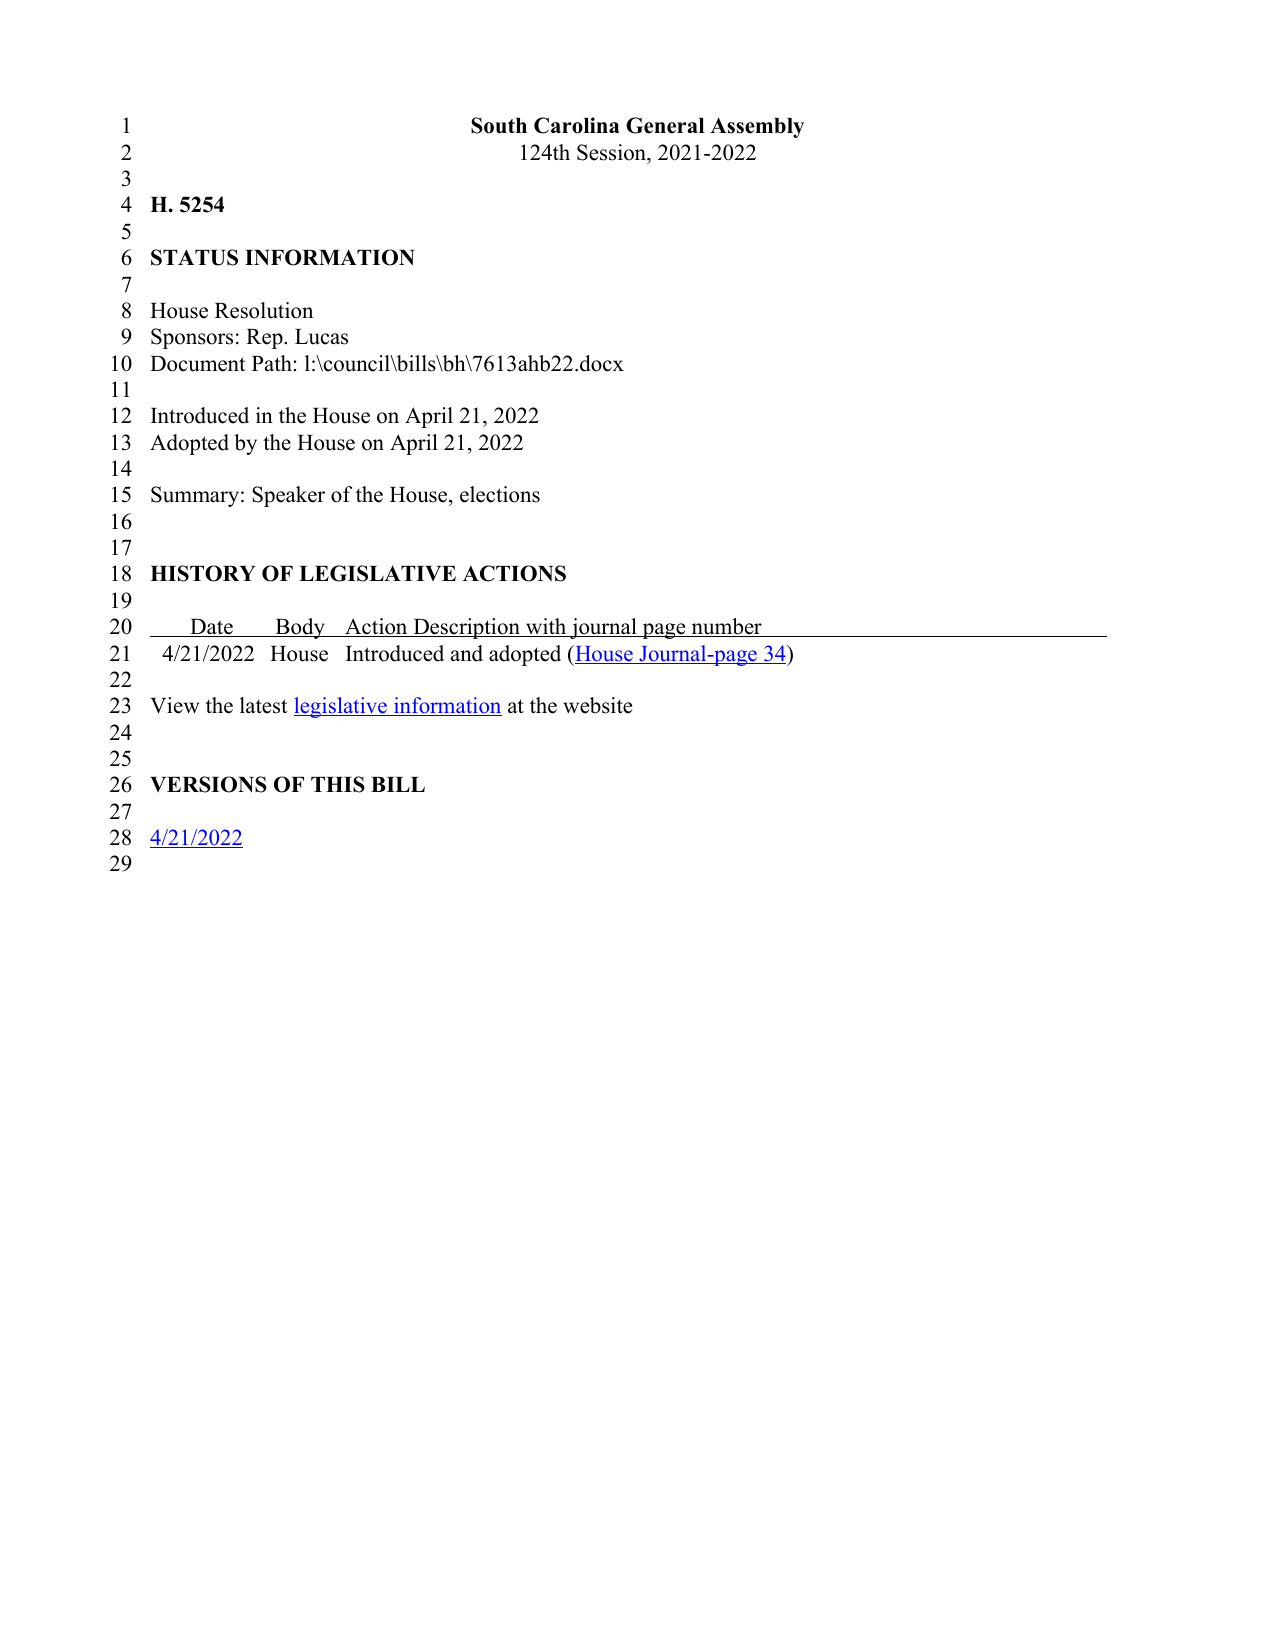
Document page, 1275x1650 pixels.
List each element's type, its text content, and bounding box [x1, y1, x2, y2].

text VERSIONS OF THIS BILL [150, 771, 1125, 798]
text 4/21/2022 House Introduced and adopted (House Journal-page 34) [150, 639, 1125, 666]
text Sponsors: Rep. Lucas [150, 323, 1125, 350]
text South Carolina General Assembly [150, 112, 1125, 139]
text STATUS INFORMATION [150, 244, 1125, 271]
text 124th Session, 2021-2022 [150, 139, 1125, 165]
text HISTORY OF LEGISLATIVE ACTIONS [150, 561, 1125, 587]
text Adopted by the House on April 21, 2022 [150, 429, 1125, 455]
text Date Body Action Description with journal page number [150, 613, 1125, 639]
text Document Path: l:\council\bills\bh\7613ahb22.docx [150, 350, 1125, 376]
text View the latest legislative information at the website [150, 692, 1125, 719]
text 4/21/2022 [150, 824, 1125, 850]
text Summary: Speaker of the House, elections [150, 481, 1125, 508]
text House Resolution [150, 297, 1125, 323]
text H. 5254 [150, 192, 1125, 218]
text Introduced in the House on April 21, 2022 [150, 402, 1125, 429]
